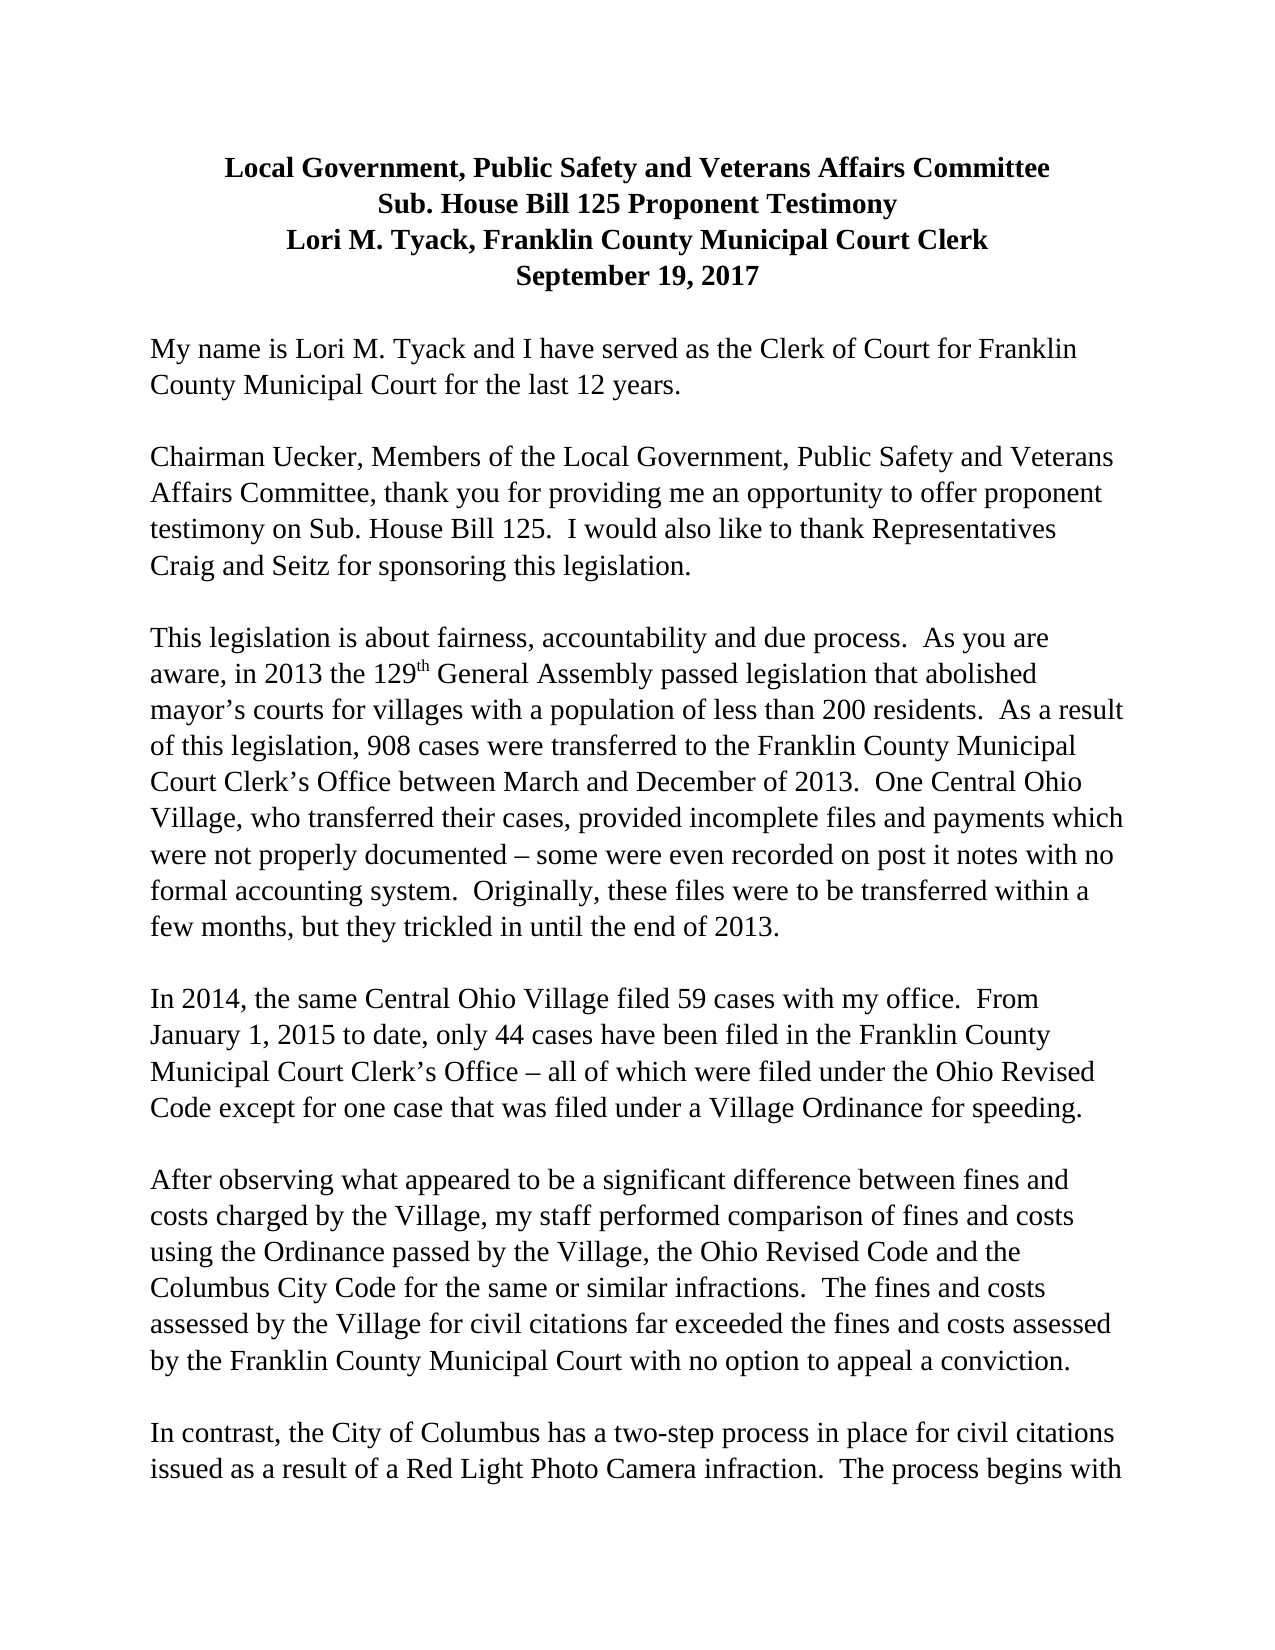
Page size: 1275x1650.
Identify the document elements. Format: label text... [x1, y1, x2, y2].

text My name is Lori M. Tyack and I have served as the Clerk of Court for Franklin County Municipal Court for the last 12 years. [150, 331, 1125, 400]
text Sub. House Bill 125 Proponent Testimony [150, 186, 1125, 220]
text After observing what appeared to be a significant difference between fines and costs charged by the Village, my staff performed comparison of fines and costs using the Ordinance passed by the Village, the Ohio Revised Code and the Columbus City Code for the same or similar infractions. The fines and costs assessed by the Village for civil citations far exceeded the fines and costs assessed by the Franklin County Municipal Court with no option to appeal a conviction. [150, 1162, 1125, 1376]
text September 19, 2017 [150, 258, 1125, 292]
text This legislation is about fairness, accountability and due process. As you are aware, in 2013 the 129th General Assembly passed legislation that abolished mayor’s courts for villages with a population of less than 200 residents. As a result of this legislation, 908 cases were transferred to the Franklin County Municipal Court Clerk’s Office between March and December of 2013. One Central Ohio Village, who transferred their cases, provided incomplete files and payments which were not properly documented – some were even recorded on post it notes with no formal accounting system. Originally, these files were to be transferred within a few months, but they trickled in until the end of 2013. [150, 620, 1125, 943]
text Chairman Uecker, Members of the Local Government, Public Safety and Veterans Affairs Committee, thank you for providing me an opportunity to offer proponent testimony on Sub. House Bill 125. I would also like to thank Representatives Craig and Seitz for sponsoring this legislation. [150, 439, 1125, 581]
text Lori M. Tyack, Franklin County Municipal Court Clerk [150, 222, 1125, 256]
text In 2014, the same Central Ohio Village filed 59 cases with my office. From January 1, 2015 to date, only 44 cases have been filed in the Franklin County Municipal Court Clerk’s Office – all of which were filed under the Ohio Revised Code except for one case that was filed under a Village Ordinance for speeding. [150, 981, 1125, 1123]
text Local Government, Public Safety and Veterans Affairs Committee [150, 150, 1125, 183]
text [150, 1415, 1125, 1485]
